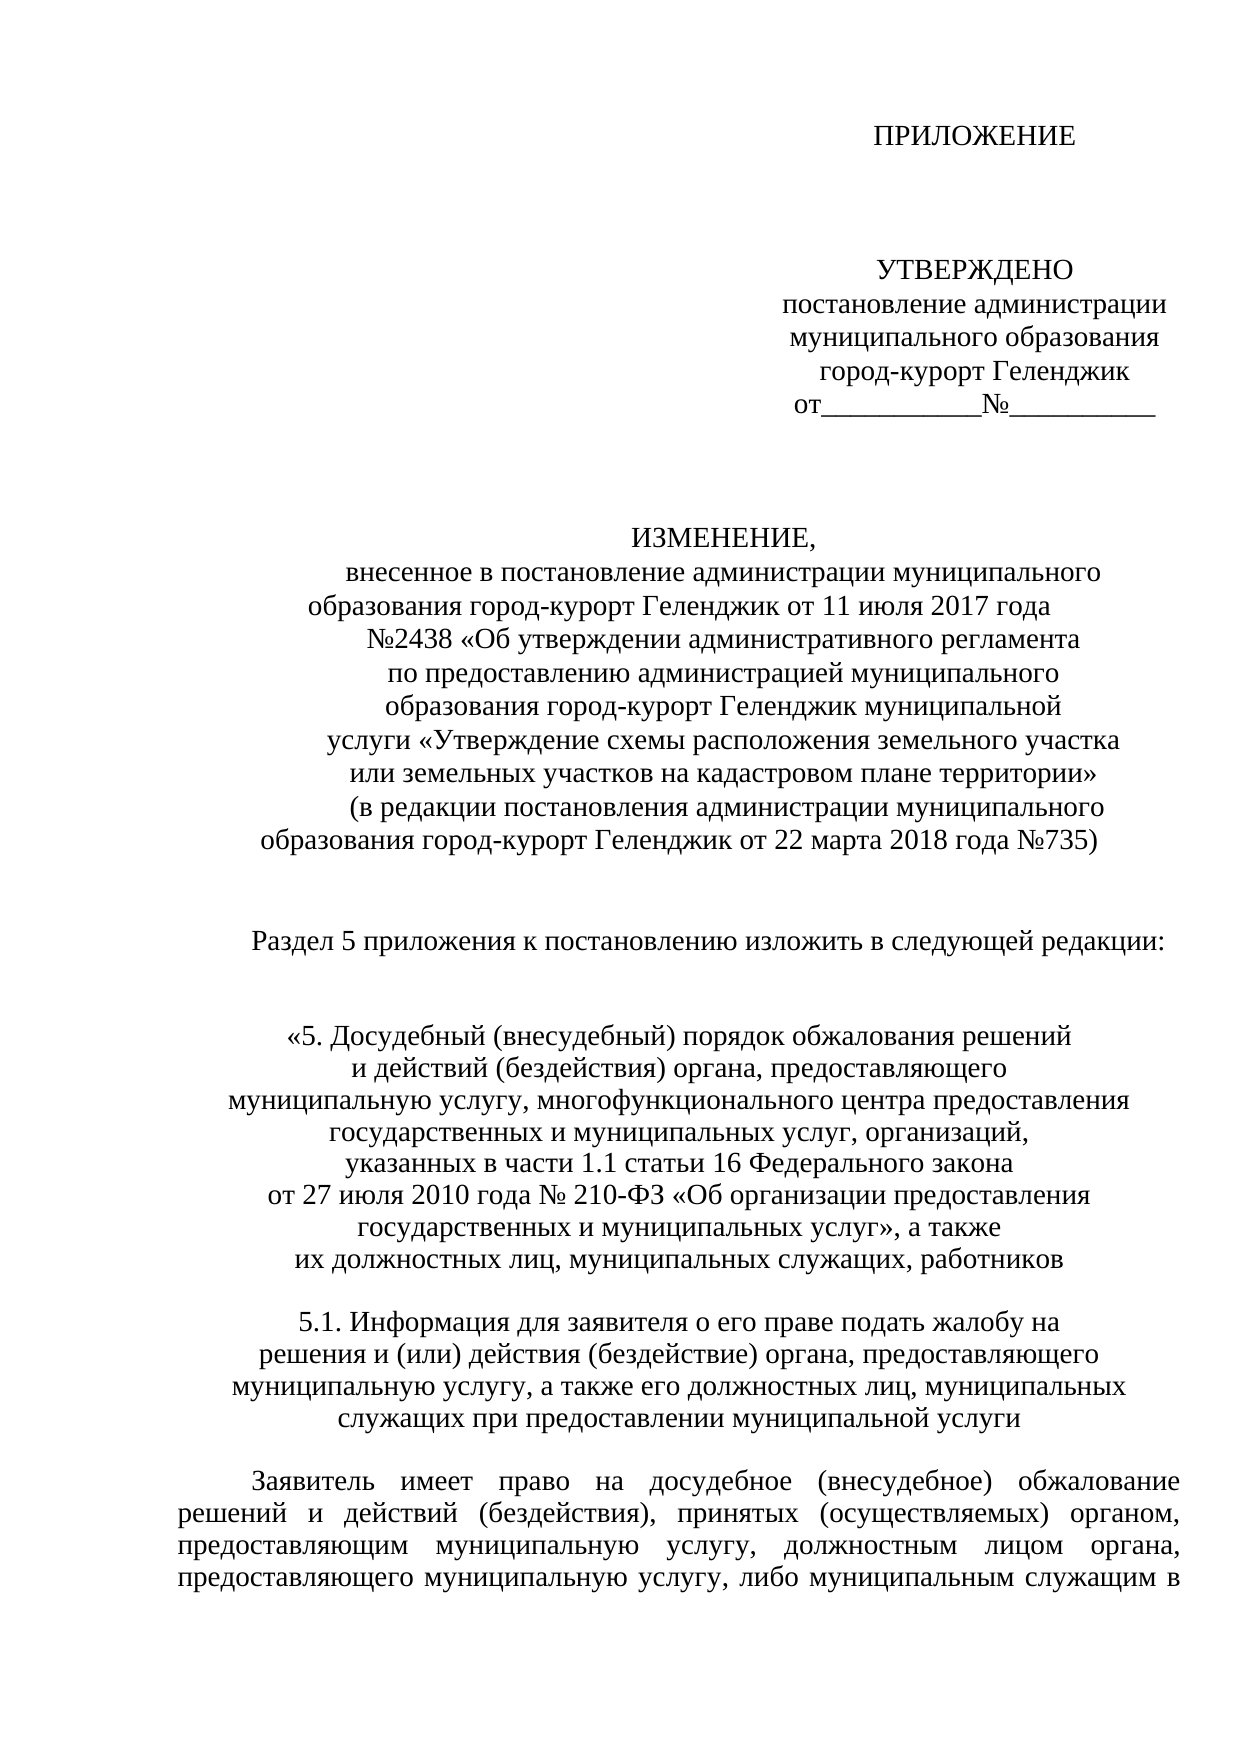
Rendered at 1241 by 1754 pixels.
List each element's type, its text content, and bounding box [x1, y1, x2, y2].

text их должностных лиц, муниципальных служащих, работников [177, 1243, 1181, 1274]
title №2438 «Об утверждении административного регламента [177, 621, 1181, 655]
title постановление администрации [768, 286, 1181, 319]
text муниципальную услугу, многофункционального центра предоставления государственных и муниципальных услуг, организаций, [177, 1084, 1181, 1147]
title ИЗМЕНЕНИЕ, [177, 521, 1181, 554]
text и действий (бездействия) органа, предоставляющего [177, 1052, 1181, 1084]
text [177, 1465, 1181, 1593]
text 5.1. Информация для заявителя о его праве подать жалобу на [177, 1306, 1181, 1338]
title от___________№__________ [768, 386, 1181, 420]
title услуги «Утверждение схемы расположения земельного участка [177, 722, 1181, 755]
title город-курорт Геленджик [768, 353, 1181, 386]
text от 27 июля 2010 года № 210-ФЗ «Об организации предоставления государственных и муниципальных услуг», а также [177, 1179, 1181, 1243]
title УТВЕРЖДЕНО [768, 252, 1181, 286]
title ПРИЛОЖЕНИЕ [768, 118, 1181, 152]
text «5. Досудебный (внесудебный) порядок обжалования решений [177, 1020, 1181, 1052]
title по предоставлению администрацией муниципального [177, 655, 1181, 688]
title внесенное в постановление администрации муниципального образования город-курорт Геленджик от 11 июля 2017 года [177, 554, 1181, 621]
text указанных в части 1.1 статьи 16 Федерального закона [177, 1147, 1181, 1179]
text решения и (или) действия (бездействие) органа, предоставляющего муниципальную услугу, а также его должностных лиц, муниципальных служащих при предоставлении муниципальной услуги [177, 1338, 1181, 1434]
title Раздел 5 приложения к постановлению изложить в следующей редакции: [177, 923, 1181, 957]
title или земельных участков на кадастровом плане территории» [177, 755, 1181, 789]
title образования город-курорт Геленджик муниципальной [177, 688, 1181, 722]
title (в редакции постановления администрации муниципального [177, 789, 1181, 822]
title образования город-курорт Геленджик от 22 марта 2018 года №735) [177, 822, 1181, 856]
title муниципального образования [768, 319, 1181, 353]
